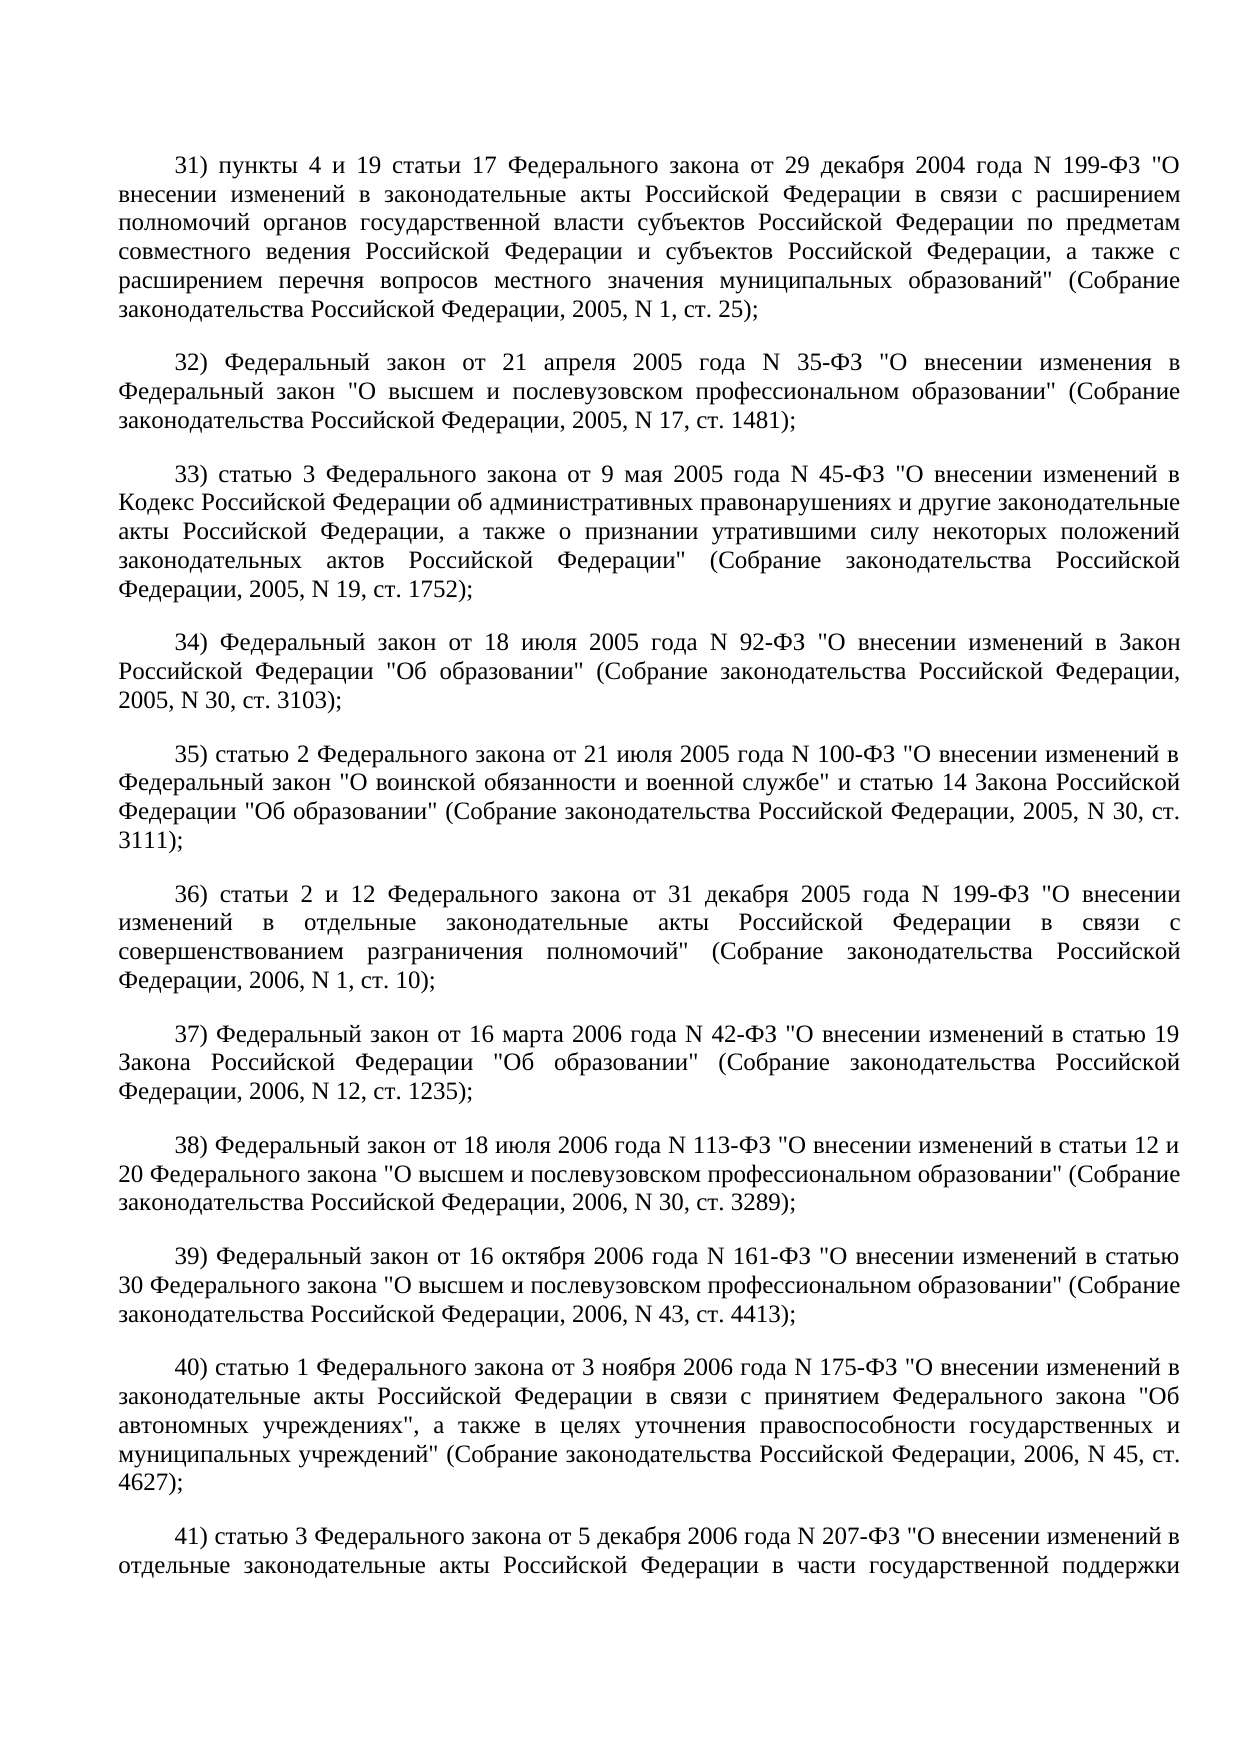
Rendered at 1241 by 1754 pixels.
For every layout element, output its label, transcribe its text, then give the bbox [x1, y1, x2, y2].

text 39) Федеральный закон от 16 октября 2006 года N 161-ФЗ "О внесении изменений в статью 30 Федерального закона "О высшем и послевузовском профессиональном образовании" (Собрание законодательства Российской Федерации, 2006, N 43, ст. 4413); [118, 1241, 1181, 1327]
text 31) пункты 4 и 19 статьи 17 Федерального закона от 29 декабря 2004 года N 199-ФЗ "О внесении изменений в законодательные акты Российской Федерации в связи с расширением полномочий органов государственной власти субъектов Российской Федерации по предметам совместного ведения Российской Федерации и субъектов Российской Федерации, а также с расширением перечня вопросов местного значения муниципальных образований" (Собрание законодательства Российской Федерации, 2005, N 1, ст. 25); [118, 150, 1181, 322]
text 36) статьи 2 и 12 Федерального закона от 31 декабря 2005 года N 199-ФЗ "О внесении изменений в отдельные законодательные акты Российской Федерации в связи с совершенствованием разграничения полномочий" (Собрание законодательства Российской Федерации, 2006, N 1, ст. 10); [118, 879, 1181, 994]
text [118, 1521, 1181, 1579]
text 32) Федеральный закон от 21 апреля 2005 года N 35-ФЗ "О внесении изменения в Федеральный закон "О высшем и послевузовском профессиональном образовании" (Собрание законодательства Российской Федерации, 2005, N 17, ст. 1481); [118, 347, 1181, 434]
text 33) статью 3 Федерального закона от 9 мая 2005 года N 45-ФЗ "О внесении изменений в Кодекс Российской Федерации об административных правонарушениях и другие законодательные акты Российской Федерации, а также о признании утратившими силу некоторых положений законодательных актов Российской Федерации" (Собрание законодательства Российской Федерации, 2005, N 19, ст. 1752); [118, 459, 1181, 602]
text 35) статью 2 Федерального закона от 21 июля 2005 года N 100-ФЗ "О внесении изменений в Федеральный закон "О воинской обязанности и военной службе" и статью 14 Закона Российской Федерации "Об образовании" (Собрание законодательства Российской Федерации, 2005, N 30, ст. 3111); [118, 739, 1181, 854]
text 37) Федеральный закон от 16 марта 2006 года N 42-ФЗ "О внесении изменений в статью 19 Закона Российской Федерации "Об образовании" (Собрание законодательства Российской Федерации, 2006, N 12, ст. 1235); [118, 1019, 1181, 1105]
text 34) Федеральный закон от 18 июля 2005 года N 92-ФЗ "О внесении изменений в Закон Российской Федерации "Об образовании" (Собрание законодательства Российской Федерации, 2005, N 30, ст. 3103); [118, 627, 1181, 714]
text 38) Федеральный закон от 18 июля 2006 года N 113-ФЗ "О внесении изменений в статьи 12 и 20 Федерального закона "О высшем и послевузовском профессиональном образовании" (Собрание законодательства Российской Федерации, 2006, N 30, ст. 3289); [118, 1130, 1181, 1216]
text 40) статью 1 Федерального закона от 3 ноября 2006 года N 175-ФЗ "О внесении изменений в законодательные акты Российской Федерации в связи с принятием Федерального закона "Об автономных учреждениях", а также в целях уточнения правоспособности государственных и муниципальных учреждений" (Собрание законодательства Российской Федерации, 2006, N 45, ст. 4627); [118, 1352, 1181, 1496]
